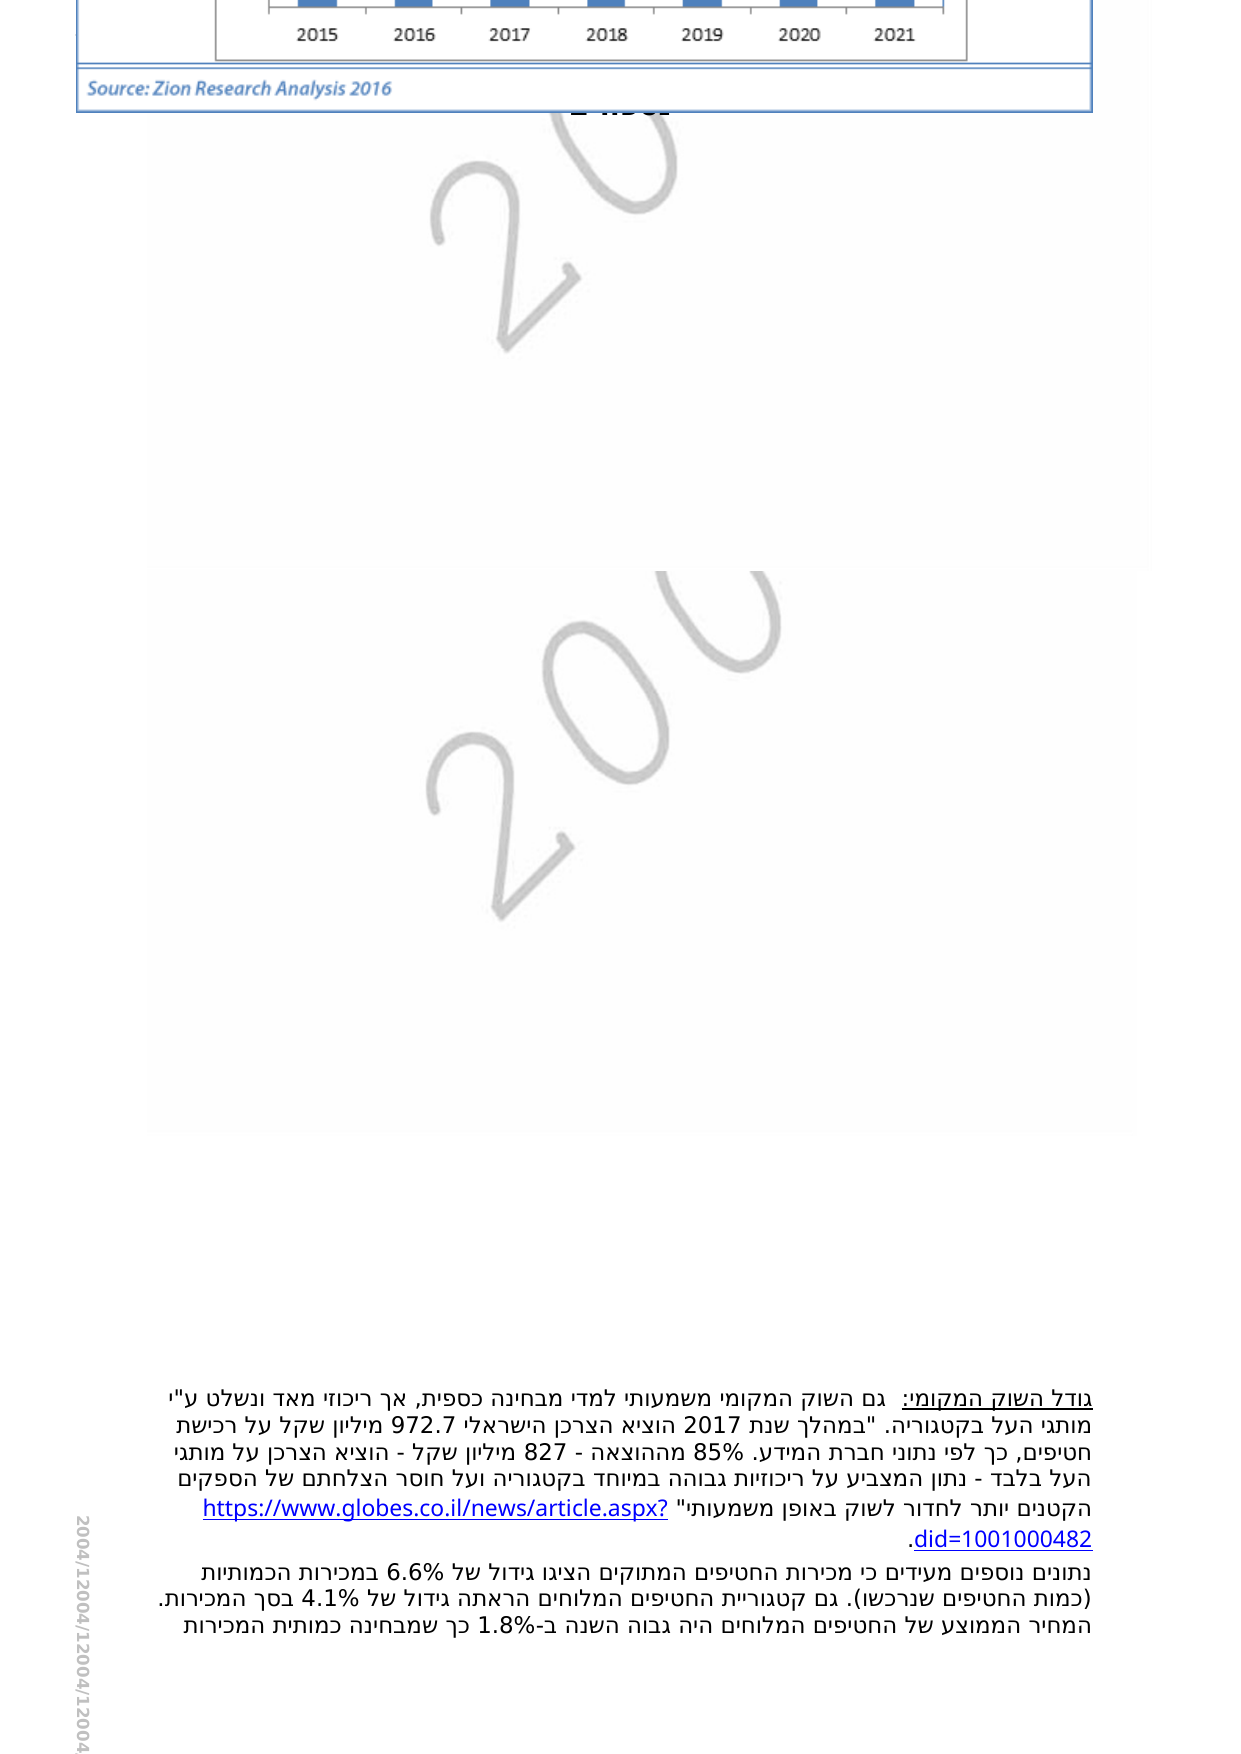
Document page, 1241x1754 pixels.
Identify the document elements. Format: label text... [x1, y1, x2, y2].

text נתונים נוספים מעידים כי מכירות החטיפים המתוקים הציגו גידול של 6.6% במכירות הכמותיות (כמות החטיפים שנרכשו). גם קטגוריית החטיפים המלוחים הראתה גידול של 4.1% בסך המכירות. המחיר הממוצע של החטיפים המלוחים היה גבוה השנה ב-1.8% כך שמבחינה כמותית המכירות צמחו "רק" ב-2.3%. החטיפים ומוצרים לא בריאים נוספים לא יסומנו באדום עד תחילת 2020, וזאת עקב דחיית תקנות סימון מזון מזיק בשנתיים (https://www.themarker.com/advertising/1.5744405) [148, 1559, 1092, 1639]
picture [76, 0, 1152, 1136]
text גודל השוק המקומי: גם השוק המקומי משמעותי למדי מבחינה כספית, אך ריכוזי מאד ונשלט ע"י מותגי העל בקטגוריה. "במהלך שנת 2017 הוציא הצרכן הישראלי 972.7 מיליון שקל על רכישת חטיפים, כך לפי נתוני חברת המידע. 85% מההוצאה - 827 מיליון שקל - הוציא הצרכן על מותגי העל בלבד - נתון המצביע על ריכוזיות גבוהה במיוחד בקטגוריה ועל חוסר הצלחתם של הספקים הקטנים יותר לחדור לשוק באופן משמעותי" https://www.globes.co.il/news/article.aspx?did=1001000482. [148, 1385, 1092, 1554]
